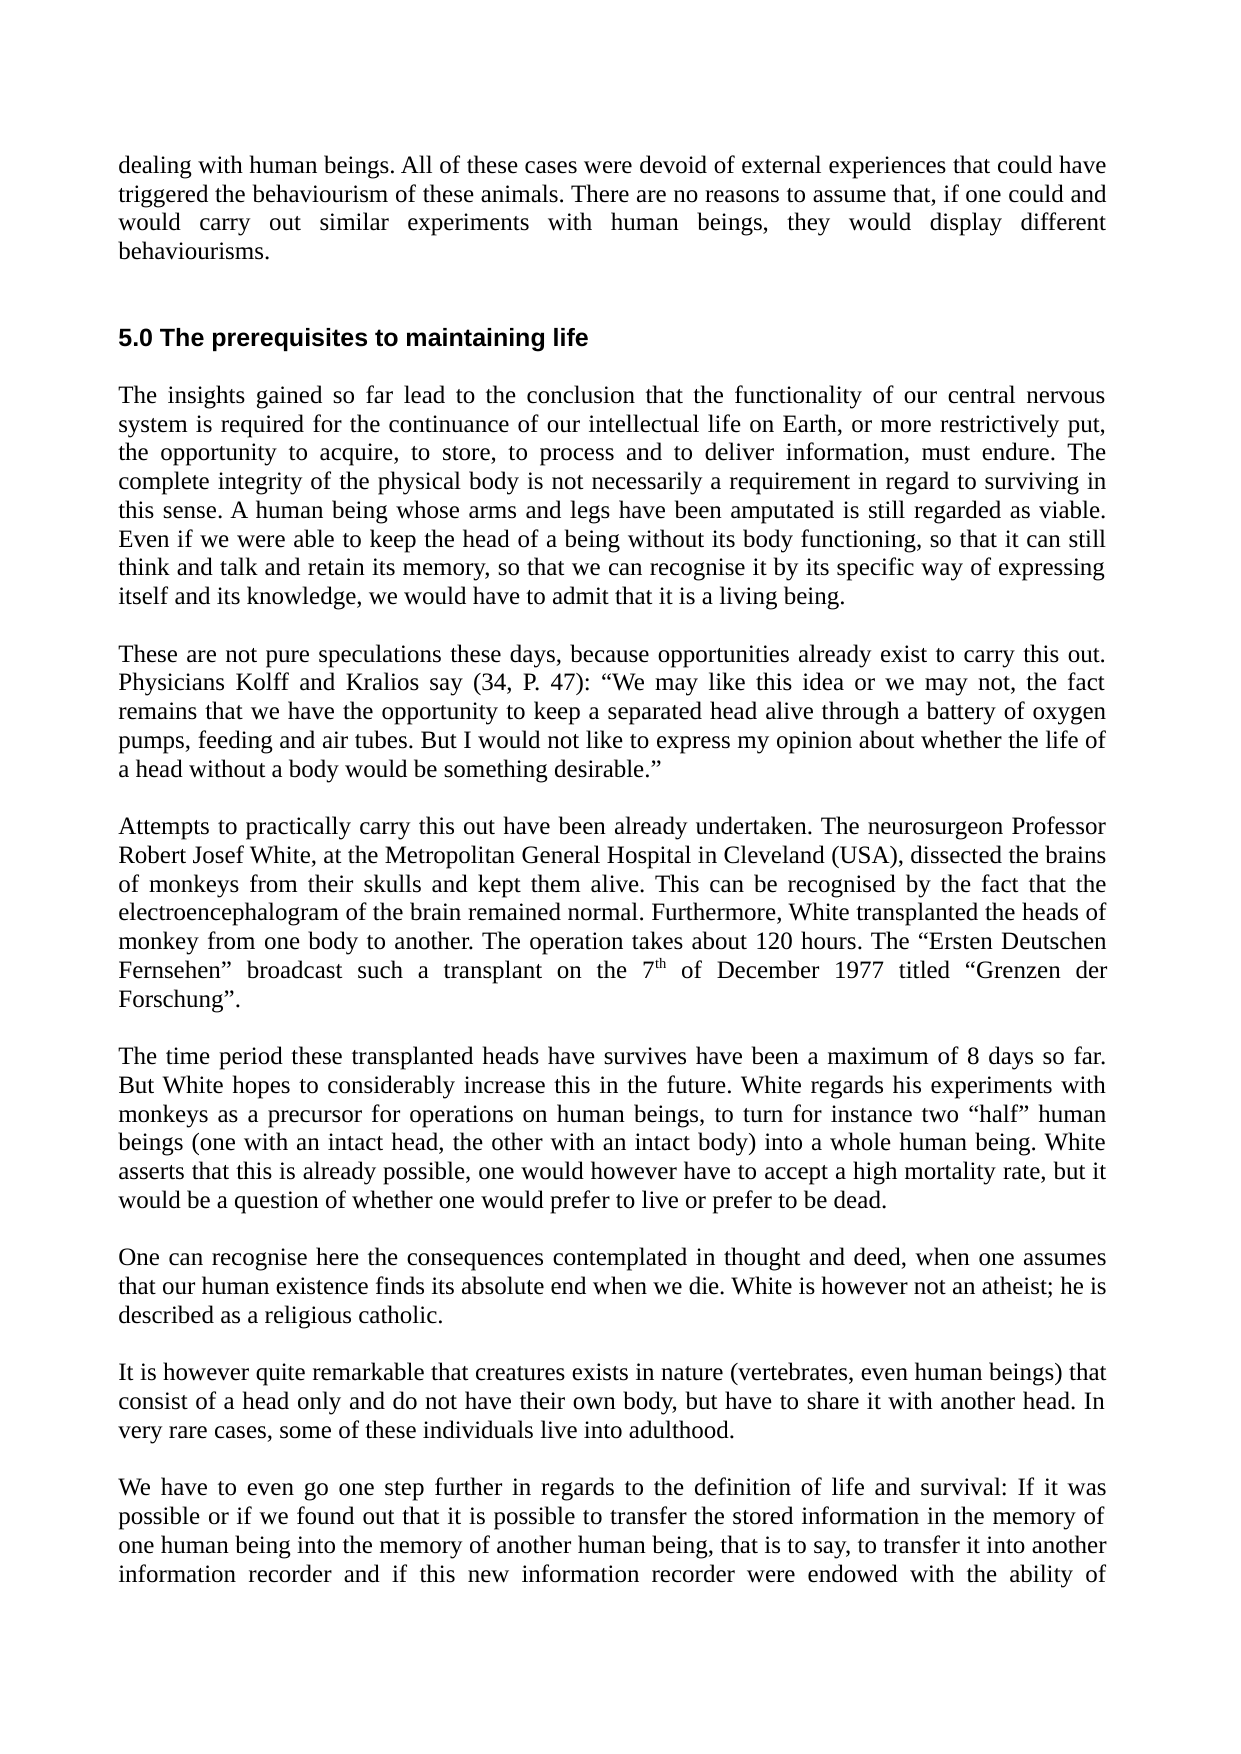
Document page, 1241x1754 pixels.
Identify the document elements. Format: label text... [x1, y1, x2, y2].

text Attempts to practically carry this out have been already undertaken. The neurosurgeon Professor Robert Josef White, at the Metropolitan General Hospital in Cleveland (USA), dissected the brains of monkeys from their skulls and kept them alive. This can be recognised by the fact that the electroencephalogram of the brain remained normal. Furthermore, White transplanted the heads of monkey from one body to another. The operation takes about 120 hours. The “Ersten Deutschen Fernsehen” broadcast such a transplant on the 7th of December 1977 titled “Grenzen der Forschung”. [118, 811, 1107, 1012]
text The insights gained so far lead to the conclusion that the functionality of our central nervous system is required for the continuance of our intellectual life on Earth, or more restrictively put, the opportunity to acquire, to store, to process and to deliver information, must endure. The complete integrity of the physical body is not necessarily a requirement in regard to surviving in this sense. A human being whose arms and legs have been amputated is still regarded as viable. Even if we were able to keep the head of a being without its body functioning, so that it can still think and talk and retain its memory, so that we can recognise it by its specific way of expressing itself and its knowledge, we would have to admit that it is a living being. [118, 380, 1107, 610]
text 5.0 The prerequisites to maintaining life [118, 322, 1107, 351]
text One can recognise here the consequences contemplated in thought and deed, when one assumes that our human existence finds its absolute end when we die. White is however not an atheist; he is described as a religious catholic. [118, 1242, 1107, 1329]
text It is however quite remarkable that creatures exists in nature (vertebrates, even human beings) that consist of a head only and do not have their own body, but have to share it with another head. In very rare cases, some of these individuals live into adulthood. [118, 1357, 1107, 1444]
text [118, 150, 1107, 265]
text The time period these transplanted heads have survives have been a maximum of 8 days so far. But White hopes to considerably increase this in the future. White regards his experiments with monkeys as a precursor for operations on human beings, to turn for instance two “half” human beings (one with an intact head, the other with an intact body) into a whole human being. White asserts that this is already possible, one would however have to accept a high mortality rate, but it would be a question of whether one would prefer to live or prefer to be dead. [118, 1041, 1107, 1214]
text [118, 1472, 1107, 1587]
text These are not pure speculations these days, because opportunities already exist to carry this out. Physicians Kolff and Kralios say (34, P. 47): “We may like this idea or we may not, the fact remains that we have the opportunity to keep a separated head alive through a battery of oxygen pumps, feeding and air tubes. But I would not like to express my opinion about whether the life of a head without a body would be something desirable.” [118, 639, 1107, 782]
